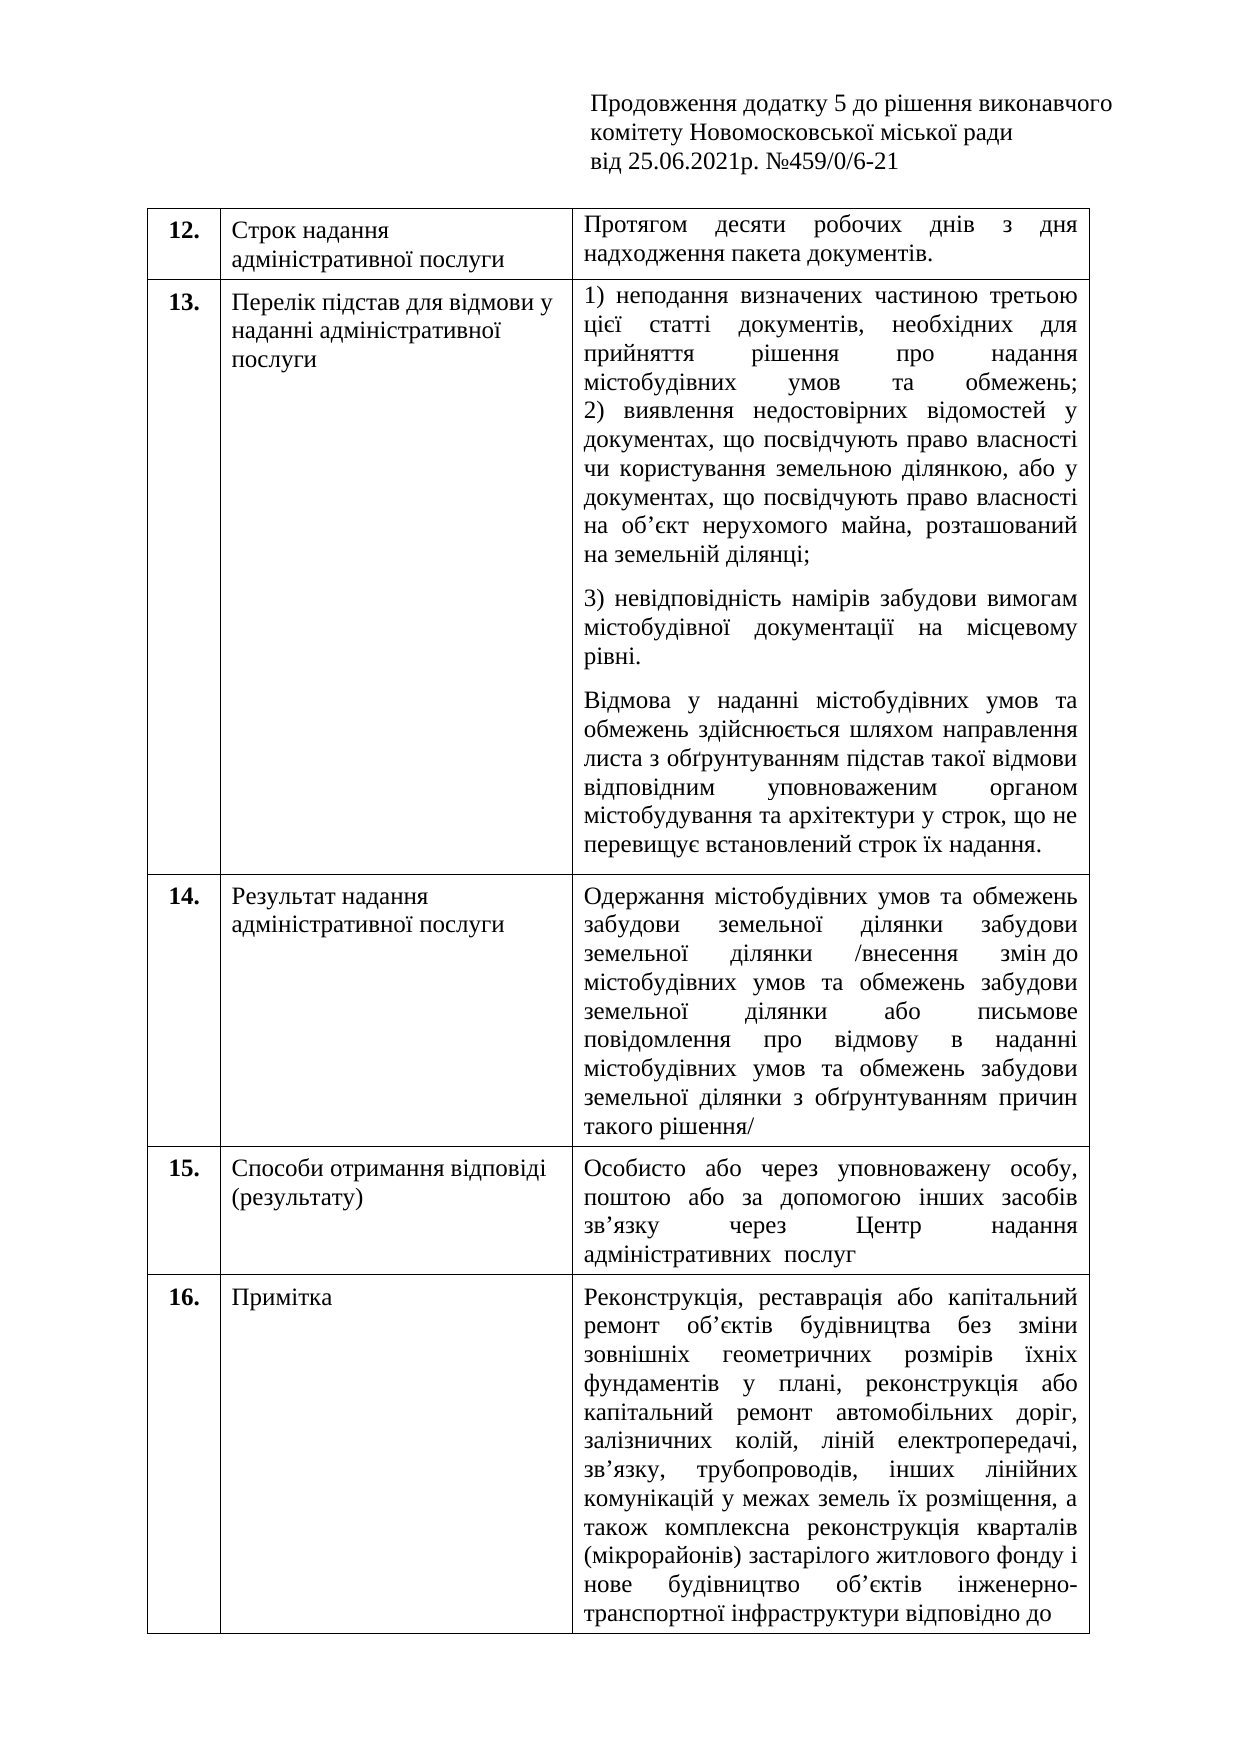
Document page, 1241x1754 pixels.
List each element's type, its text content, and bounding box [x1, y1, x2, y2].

table_cell 15. [148, 1147, 220, 1274]
table_cell Примітка [221, 1275, 572, 1633]
table_header Строк надання адміністративної послуги [221, 209, 572, 279]
text комітету Новомосковської міської ради [148, 117, 1152, 146]
text Продовження додатку 5 до рішення виконавчого [148, 88, 1152, 117]
table_cell 13. [148, 280, 220, 873]
table_cell Одержання містобудівних умов та обмежень забудови земельної ділянки забудови земельної ділянки /внесення змін до містобудівних умов та обмежень забудови земельної ділянки або письмове повідомлення про відмову в наданні містобудівних умов та обмежень забудови земельної ділянки з обґрунтуванням причин такого рішення/ [573, 875, 1089, 1146]
table_header 12. [148, 209, 220, 279]
table_cell Способи отримання відповіді (результату) [221, 1147, 572, 1274]
table_cell 1) неподання визначених частиною третьою цієї статті документів, необхідних для прийняття рішення про надання містобудівних умов та обмежень; 2) виявлення недостовірних відомостей у документах, що посвідчують право власності чи користування земельною ділянкою, або у документах, що посвідчують право власності на об’єкт нерухомого майна, розташований на земельній ділянці; 3) невідповідність намірів забудови вимогам містобудівної документації на місцевому рівні. Відмова у наданні містобудівних умов та обмежень здійснюється шляхом направлення листа з обґрунтуванням підстав такої відмови відповідним уповноваженим органом містобудування та архітектури у строк, що не перевищує встановлений строк їх надання. [573, 280, 1089, 873]
table_cell 16. [148, 1275, 220, 1633]
text від 25.06.2021р. №459/0/6-21 [148, 146, 1152, 175]
table_cell Перелік підстав для відмови у наданні адміністративної послуги [221, 280, 572, 873]
table_cell 14. [148, 875, 220, 1146]
table_header Протягом десяти робочих днів з дня надходження пакета документів. [573, 209, 1089, 279]
table_cell Реконструкція, реставрація або капітальний ремонт об’єктів будівництва без зміни зовнішніх геометричних розмірів їхніх фундаментів у плані, реконструкція або капітальний ремонт автомобільних доріг, залізничних колій, ліній електропередачі, зв’язку, трубопроводів, інших лінійних комунікацій у межах земель їх розміщення, а також комплексна реконструкція кварталів (мікрорайонів) застарілого житлового фонду і нове будівництво об’єктів інженерно-транспортної інфраструктури відповідно до [573, 1275, 1089, 1633]
table_cell Особисто або через уповноважену особу, поштою або за допомогою інших засобів зв’язку через Центр надання адміністративних послуг [573, 1147, 1089, 1274]
table_cell Результат надання адміністративної послуги [221, 875, 572, 1146]
